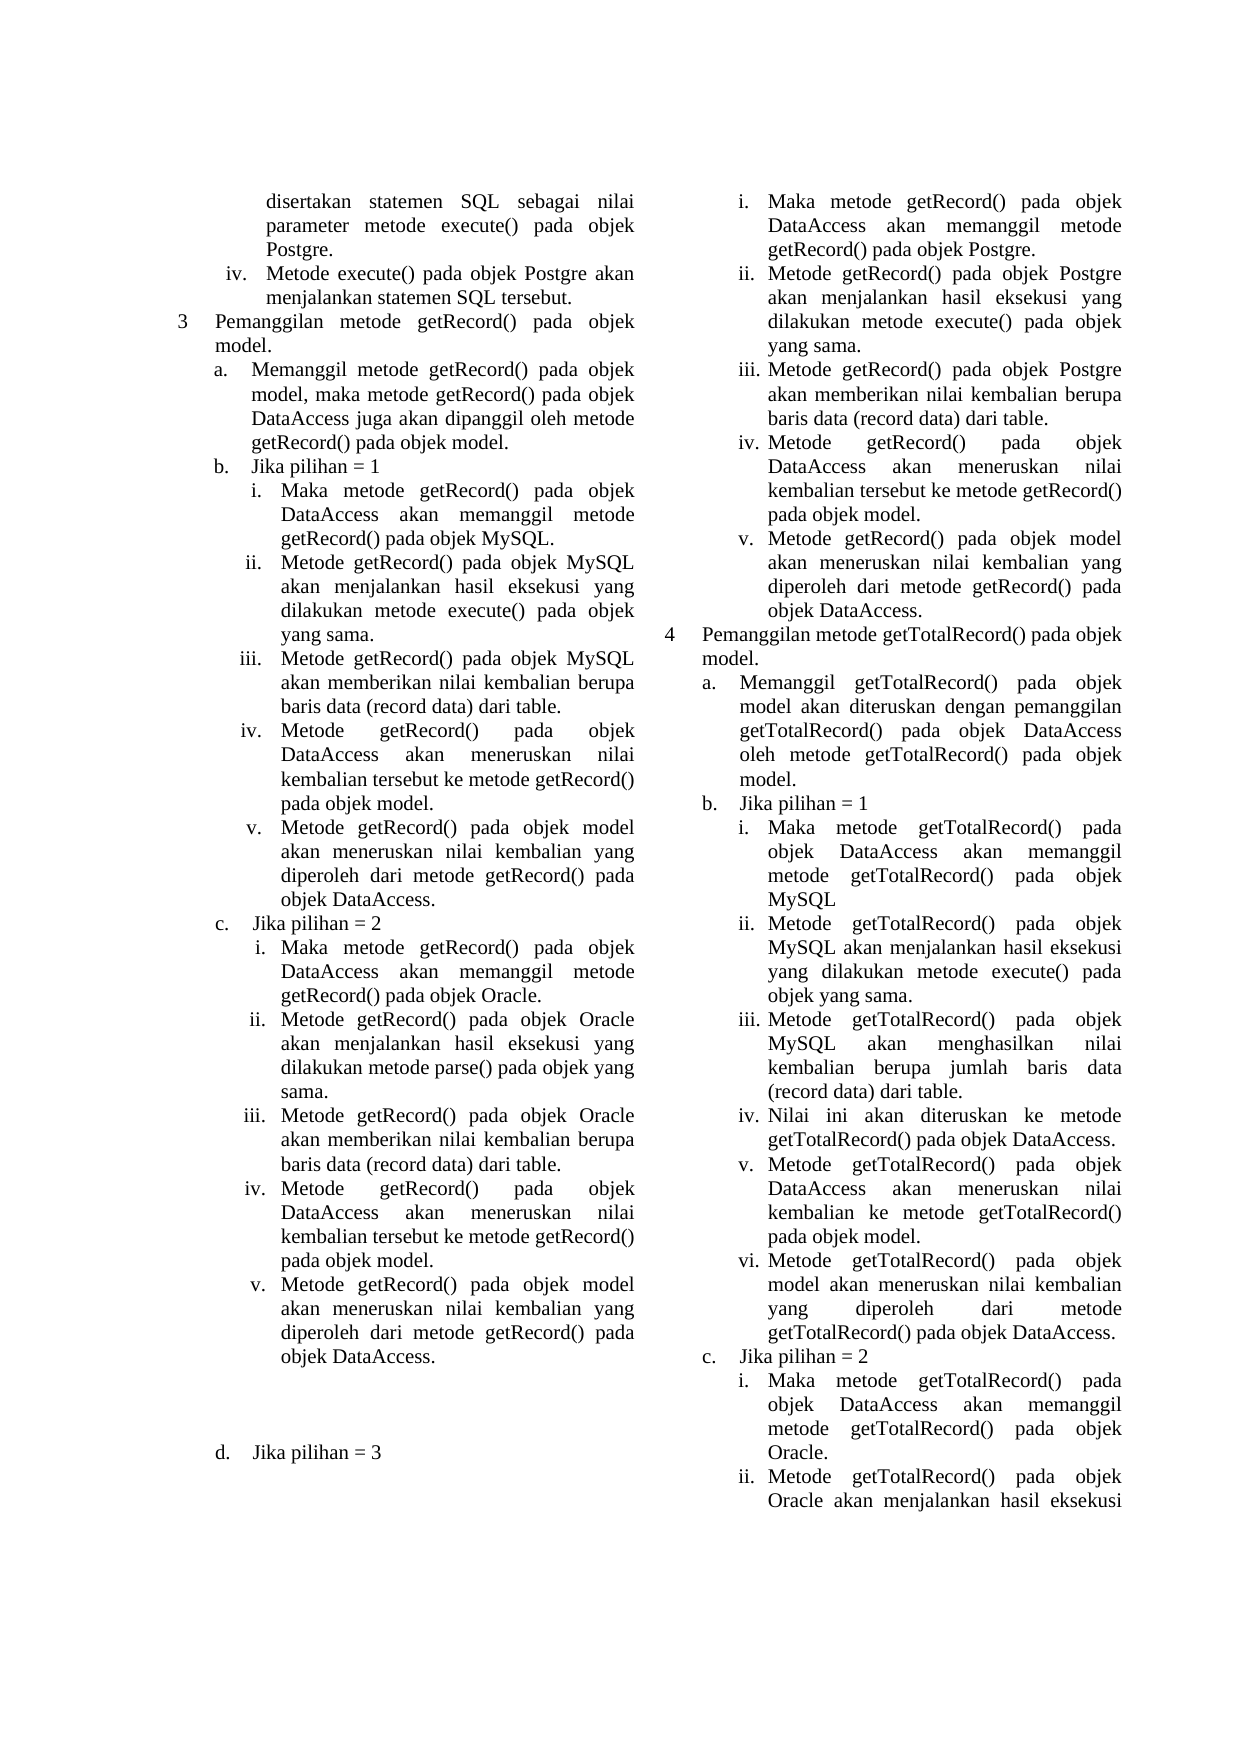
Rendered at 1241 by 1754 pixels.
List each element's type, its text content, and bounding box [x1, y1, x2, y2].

list Metode getRecord() pada objek model akan meneruskan nilai kembalian yang diperoleh dari metode getRecord() pada objek DataAccess. [738, 526, 1122, 622]
list Pemanggilan metode getRecord() pada objek model. [177, 309, 635, 357]
list Metode getTotalRecord() pada objek model akan meneruskan nilai kembalian yang diperoleh dari metode getTotalRecord() pada objek DataAccess. [738, 1248, 1122, 1344]
list Metode getRecord() pada objek DataAccess akan meneruskan nilai kembalian tersebut ke metode getRecord() pada objek model. [738, 429, 1122, 526]
list d. Jika pilihan = 3 [215, 1440, 635, 1464]
list c. Jika pilihan = 2 [215, 911, 635, 935]
list Nilai ini akan diteruskan ke metode getTotalRecord() pada objek DataAccess. [738, 1103, 1122, 1151]
list Maka metode getTotalRecord() pada objek DataAccess akan memanggil metode getTotalRecord() pada objek MySQL [738, 814, 1122, 911]
list Maka metode getRecord() pada objek DataAccess akan memanggil metode getRecord() pada objek MySQL. [262, 478, 635, 550]
list Jika pilihan = 1 [702, 791, 1122, 814]
list Metode getRecord() pada objek DataAccess akan meneruskan nilai kembalian tersebut ke metode getRecord() pada objek model. [262, 718, 635, 814]
list Jika pilihan = 2 [702, 1344, 1122, 1368]
list Metode getTotalRecord() pada objek MySQL akan menjalankan hasil eksekusi yang dilakukan metode execute() pada objek yang sama. [738, 911, 1122, 1007]
list Pemanggilan metode getTotalRecord() pada objek model. [664, 622, 1122, 670]
list Metode execute() pada objek Postgre akan menjalankan statemen SQL tersebut. [247, 261, 635, 309]
list Metode getRecord() pada objek model akan meneruskan nilai kembalian yang diperoleh dari metode getRecord() pada objek DataAccess. [266, 1272, 635, 1368]
list Metode getRecord() pada objek Oracle akan memberikan nilai kembalian berupa baris data (record data) dari table. [266, 1103, 635, 1176]
list Metode getRecord() pada objek model akan meneruskan nilai kembalian yang diperoleh dari metode getRecord() pada objek DataAccess. [262, 814, 635, 911]
list Metode getTotalRecord() pada objek MySQL akan menghasilkan nilai kembalian berupa jumlah baris data (record data) dari table. [738, 1007, 1122, 1103]
list Metode getRecord() pada objek MySQL akan memberikan nilai kembalian berupa baris data (record data) dari table. [262, 646, 635, 718]
list Metode getTotalRecord() pada objek Oracle akan menjalankan hasil eksekusi yang dilakukan metode parse() pada objek yang sama. [738, 1464, 1122, 1512]
list Metode getRecord() pada objek Oracle akan menjalankan hasil eksekusi yang dilakukan metode parse() pada objek yang sama. [266, 1007, 635, 1103]
list Maka metode getRecord() pada objek DataAccess akan memanggil metode getRecord() pada objek Oracle. [266, 935, 635, 1007]
list Metode getRecord() pada objek Postgre akan menjalankan hasil eksekusi yang dilakukan metode execute() pada objek yang sama. [738, 261, 1122, 357]
list Metode getTotalRecord() pada objek DataAccess akan meneruskan nilai kembalian ke metode getTotalRecord() pada objek model. [738, 1151, 1122, 1248]
list Metode getRecord() pada objek MySQL akan menjalankan hasil eksekusi yang dilakukan metode execute() pada objek yang sama. [262, 550, 635, 646]
list Memanggil metode getRecord() pada objek model, maka metode getRecord() pada objek DataAccess juga akan dipanggil oleh metode getRecord() pada objek model. [213, 357, 635, 454]
list Metode getRecord() pada objek DataAccess akan meneruskan nilai kembalian tersebut ke metode getRecord() pada objek model. [266, 1176, 635, 1272]
list Jika pilihan = 1 [213, 454, 635, 478]
list Memanggil getTotalRecord() pada objek model akan diteruskan dengan pemanggilan getTotalRecord() pada objek DataAccess oleh metode getTotalRecord() pada objek model. [702, 670, 1122, 791]
list Maka metode getRecord() pada objek DataAccess akan memanggil metode getRecord() pada objek Postgre. [738, 189, 1122, 261]
list Metode getRecord() pada objek Postgre akan memberikan nilai kembalian berupa baris data (record data) dari table. [738, 357, 1122, 429]
list Maka metode getTotalRecord() pada objek DataAccess akan memanggil metode getTotalRecord() pada objek Oracle. [738, 1368, 1122, 1464]
